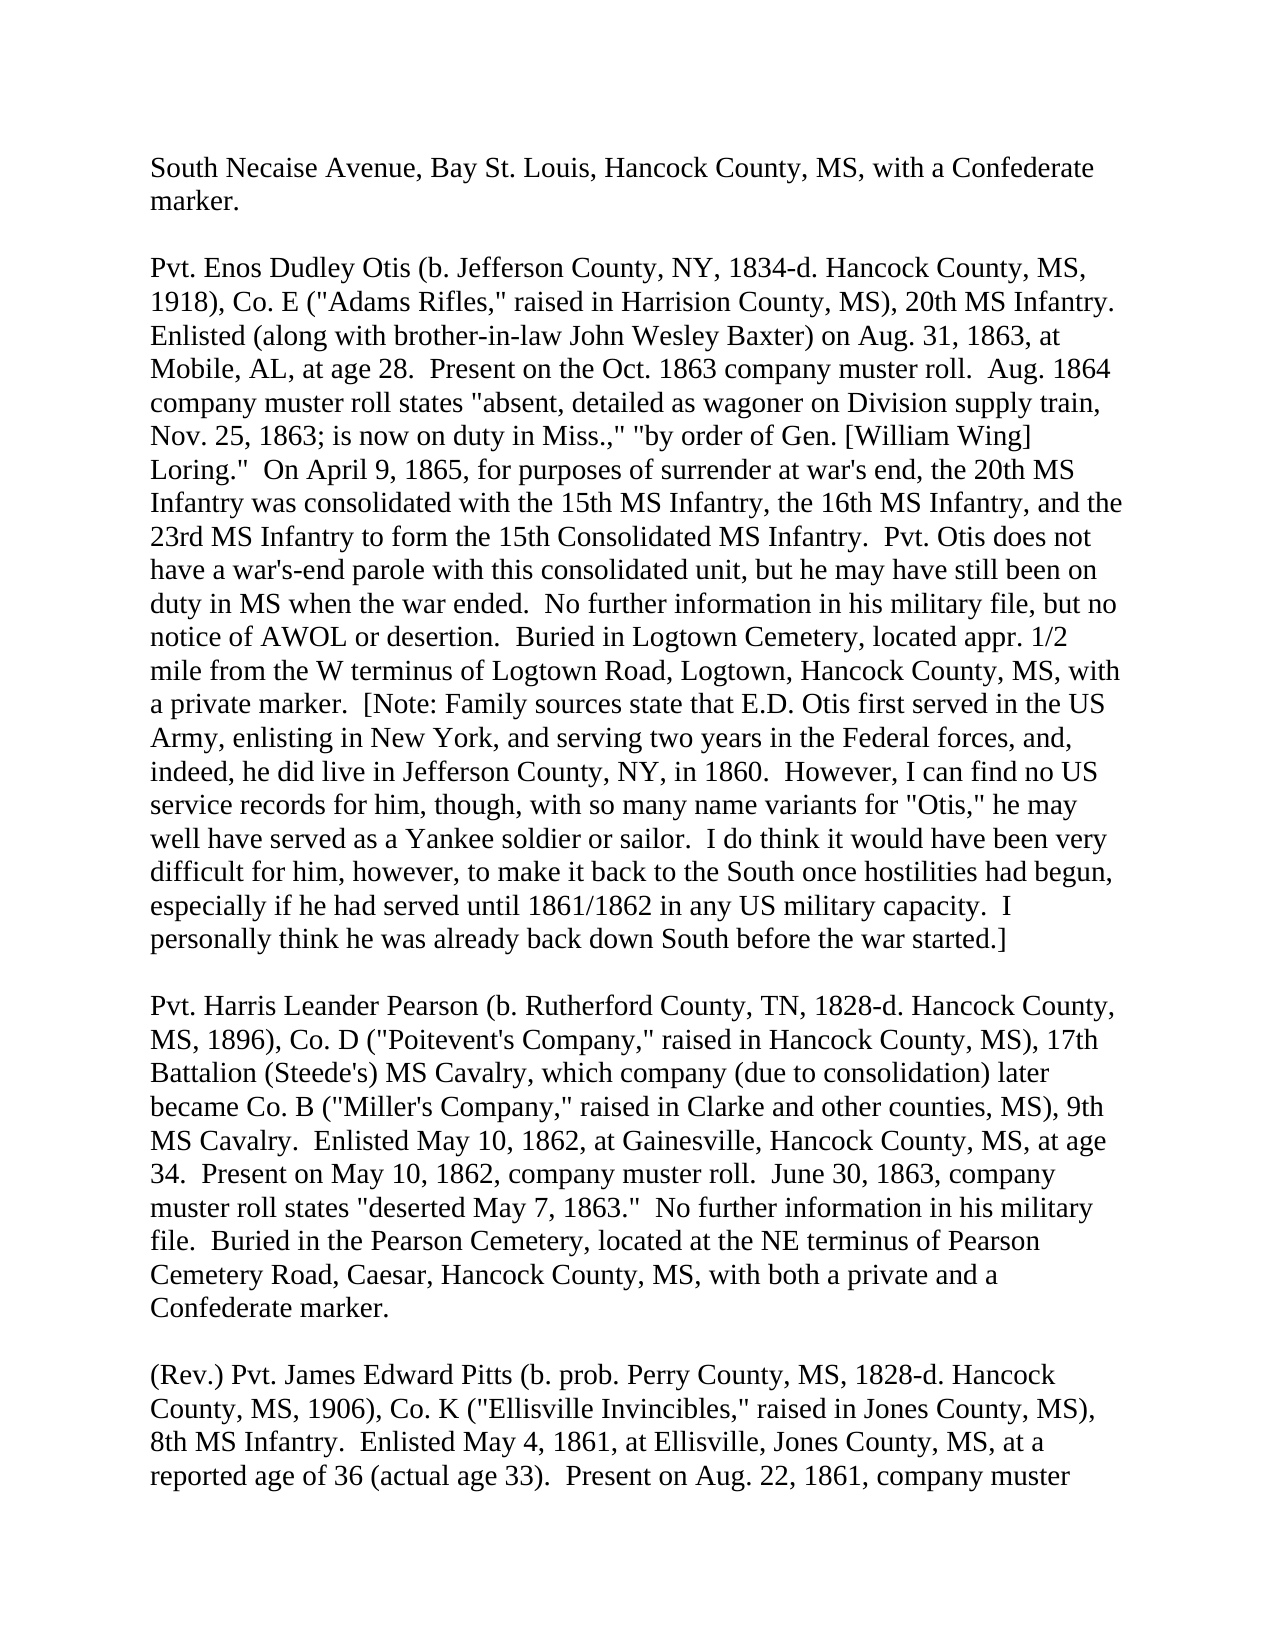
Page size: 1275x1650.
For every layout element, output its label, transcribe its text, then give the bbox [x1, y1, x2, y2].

text Pvt. Enos Dudley Otis (b. Jefferson County, NY, 1834-d. Hancock County, MS, 1918), Co. E ("Adams Rifles," raised in Harrision County, MS), 20th MS Infantry. Enlisted (along with brother-in-law John Wesley Baxter) on Aug. 31, 1863, at Mobile, AL, at age 28. Present on the Oct. 1863 company muster roll. Aug. 1864 company muster roll states "absent, detailed as wagoner on Division supply train, Nov. 25, 1863; is now on duty in Miss.," "by order of Gen. [William Wing] Loring." On April 9, 1865, for purposes of surrender at war's end, the 20th MS Infantry was consolidated with the 15th MS Infantry, the 16th MS Infantry, and the 23rd MS Infantry to form the 15th Consolidated MS Infantry. Pvt. Otis does not have a war's-end parole with this consolidated unit, but he may have still been on duty in MS when the war ended. No further information in his military file, but no notice of AWOL or desertion. Buried in Logtown Cemetery, located appr. 1/2 mile from the W terminus of Logtown Road, Logtown, Hancock County, MS, with a private marker. [Note: Family sources state that E.D. Otis first served in the US Army, enlisting in New York, and serving two years in the Federal forces, and, indeed, he did live in Jefferson County, NY, in 1860. However, I can find no US service records for him, though, with so many name variants for "Otis," he may well have served as a Yankee soldier or sailor. I do think it would have been very difficult for him, however, to make it back to the South once hostilities had begun, especially if he had served until 1861/1862 in any US military capacity. I personally think he was already back down South before the war started.] [150, 251, 1125, 955]
text Pvt. Harris Leander Pearson (b. Rutherford County, TN, 1828-d. Hancock County, MS, 1896), Co. D ("Poitevent's Company," raised in Hancock County, MS), 17th Battalion (Steede's) MS Cavalry, which company (due to consolidation) later became Co. B ("Miller's Company," raised in Clarke and other counties, MS), 9th MS Cavalry. Enlisted May 10, 1862, at Gainesville, Hancock County, MS, at age 34. Present on May 10, 1862, company muster roll. June 30, 1863, company muster roll states "deserted May 7, 1863." No further information in his military file. Buried in the Pearson Cemetery, located at the NE terminus of Pearson Cemetery Road, Caesar, Hancock County, MS, with both a private and a Confederate marker. [150, 988, 1125, 1324]
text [150, 150, 1125, 217]
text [150, 1357, 1125, 1492]
